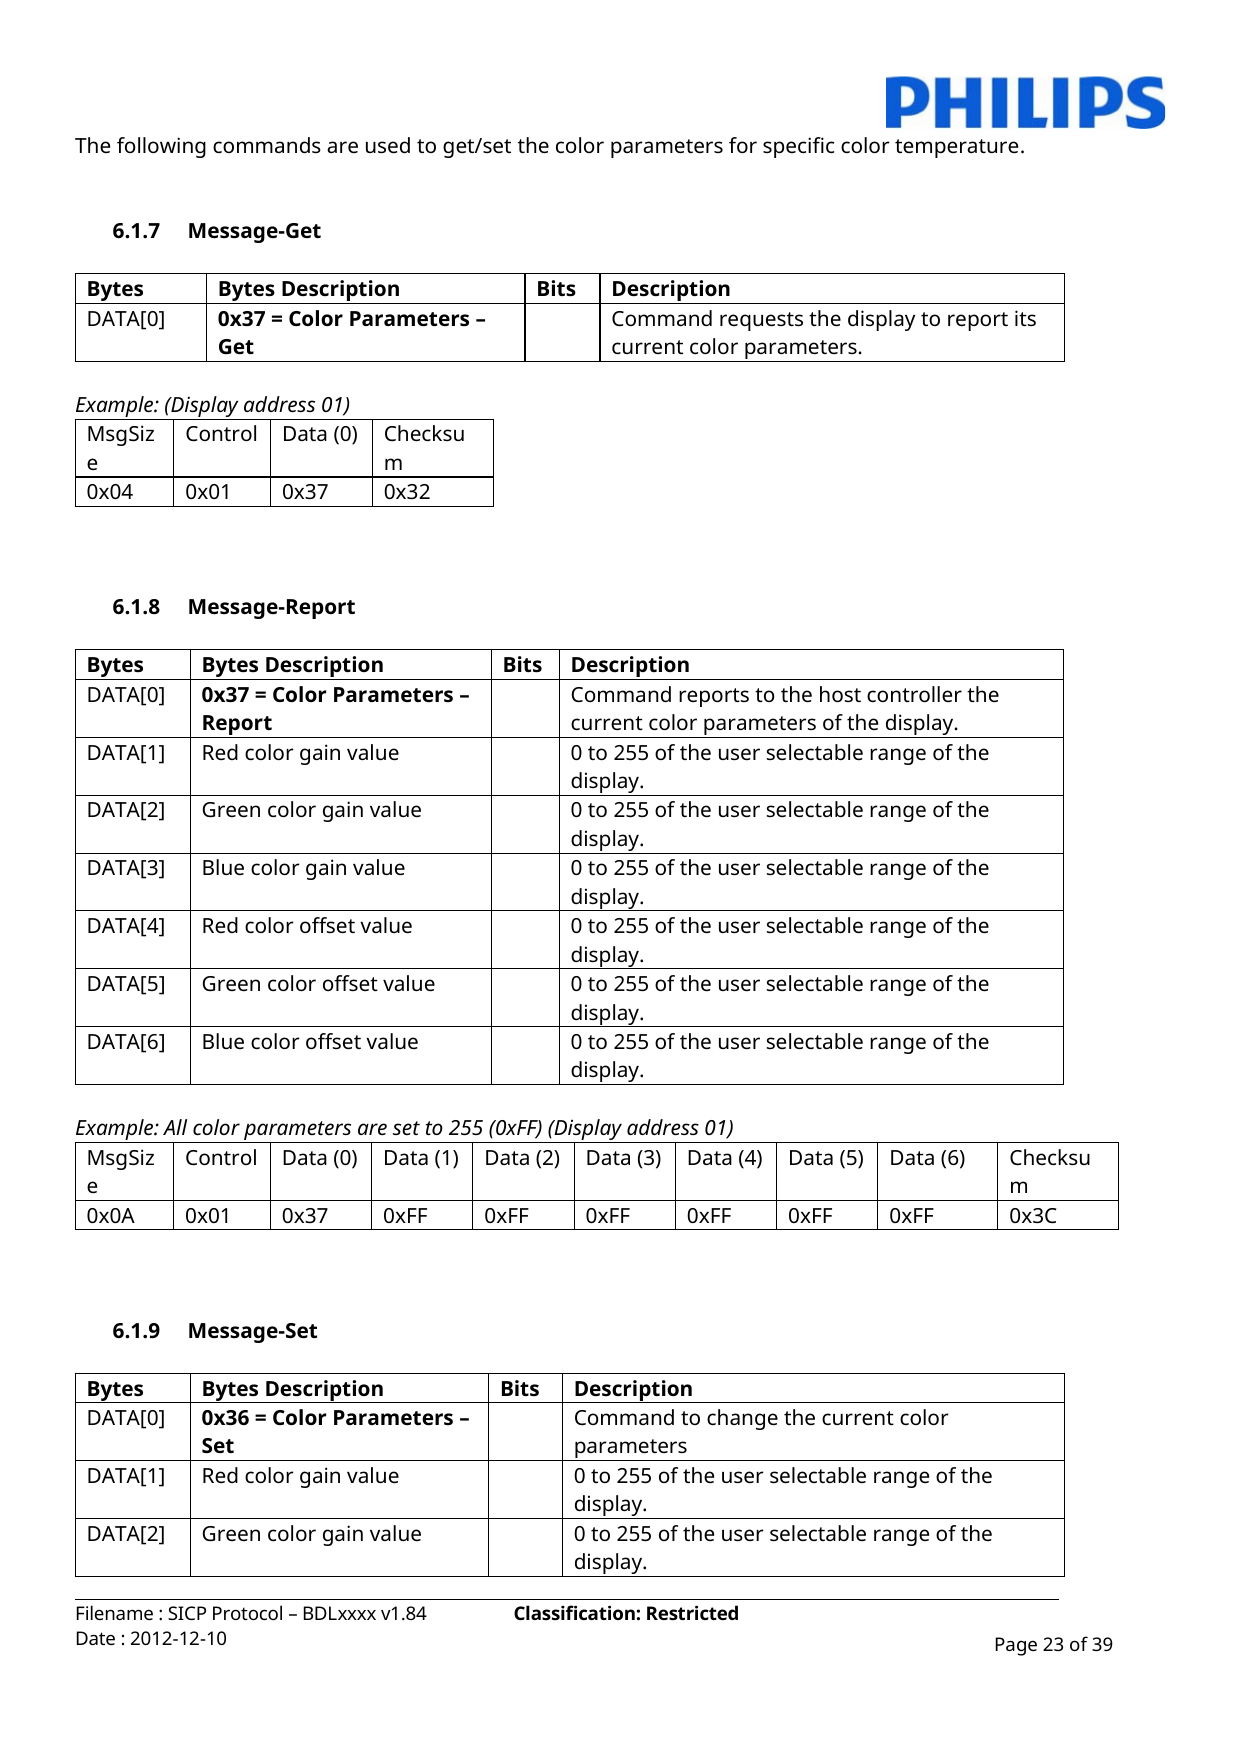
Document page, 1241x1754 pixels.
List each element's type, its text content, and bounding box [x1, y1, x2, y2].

table_cell DATA[6] [76, 1027, 190, 1084]
table_cell [489, 1403, 562, 1460]
table_cell Command reports to the host controller the current color parameters of the display. [560, 680, 1063, 737]
table_cell 0xFF [777, 1201, 877, 1229]
table_cell 0x0A [76, 1201, 173, 1229]
table_cell 0xFF [878, 1201, 997, 1229]
table_cell Blue color gain value [191, 854, 491, 910]
table_header Data (0) [271, 420, 372, 476]
subtitle Message-Report [112, 592, 1165, 621]
table_cell 0xFF [372, 1201, 472, 1229]
subtitle Message-Set [112, 1316, 1165, 1344]
table_header Bytes [76, 274, 206, 303]
table_cell [489, 1461, 562, 1518]
table_cell Command to change the current color parameters [563, 1403, 1064, 1460]
table_header Description [560, 650, 1063, 679]
table_cell 0 to 255 of the user selectable range of the display. [560, 854, 1063, 910]
table_cell DATA[0] [76, 1403, 190, 1460]
table_header Description [601, 274, 1064, 303]
text Example: All color parameters are set to 255 (0xFF) (Display address 01) [75, 1113, 1165, 1142]
table_cell DATA[4] [76, 911, 190, 968]
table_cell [563, 1519, 1064, 1576]
table_header Control [174, 420, 270, 476]
table_cell [492, 796, 559, 852]
table_cell Red color gain value [191, 738, 491, 794]
table_cell 0 to 255 of the user selectable range of the display. [560, 796, 1063, 852]
table_cell 0x37 = Color Parameters – Report [191, 680, 491, 737]
table_header Data (5) [777, 1143, 877, 1200]
table_cell DATA[5] [76, 969, 190, 1026]
table_cell 0x32 [373, 478, 493, 506]
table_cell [563, 1461, 1064, 1518]
table_cell Red color offset value [191, 911, 491, 968]
table_cell DATA[0] [76, 680, 190, 737]
text Example: (Display address 01) [75, 390, 1165, 418]
table_cell [492, 738, 559, 794]
table_cell 0x3C [998, 1201, 1118, 1229]
table_cell [492, 680, 559, 737]
table_header Bits [489, 1374, 562, 1402]
table_cell Command requests the display to report its current color parameters. [601, 304, 1064, 361]
picture [885, 75, 1166, 131]
table_cell 0x37 [271, 478, 372, 506]
table_header MsgSize [76, 420, 173, 476]
table_cell Green color gain value [191, 1519, 488, 1576]
table_cell 0xFF [575, 1201, 675, 1229]
table_cell DATA[1] [76, 738, 190, 794]
table_cell [492, 854, 559, 910]
table_cell [489, 1519, 562, 1576]
table_cell Blue color offset value [191, 1027, 491, 1084]
table_header Data (2) [473, 1143, 574, 1200]
table_cell [492, 911, 559, 968]
table_header Bytes Description [191, 1374, 488, 1402]
table_header Bytes [76, 1374, 190, 1402]
table_header Bytes [76, 650, 190, 679]
table_cell Green color offset value [191, 969, 491, 1026]
table_header Data (4) [676, 1143, 776, 1200]
table_header Checksum [998, 1143, 1118, 1200]
table_cell [492, 969, 559, 1026]
table_header Checksum [373, 420, 493, 476]
table_cell Green color gain value [191, 796, 491, 852]
table_header Control [174, 1143, 270, 1200]
table_cell DATA[0] [76, 304, 206, 361]
table_header Data (3) [575, 1143, 675, 1200]
table_header Data (0) [271, 1143, 371, 1200]
table_cell 0x01 [174, 478, 270, 506]
table_cell 0 to 255 of the user selectable range of the display. [560, 738, 1063, 794]
table_cell DATA[1] [76, 1461, 190, 1518]
table_cell 0 to 255 of the user selectable range of the display. [560, 911, 1063, 968]
table_cell 0x01 [174, 1201, 270, 1229]
table_cell [492, 1027, 559, 1084]
table_cell [526, 304, 599, 361]
table_cell 0x04 [76, 478, 173, 506]
table_header Description [563, 1374, 1064, 1402]
table_cell 0x37 [271, 1201, 371, 1229]
table_header Bytes Description [207, 274, 524, 303]
table_cell 0xFF [676, 1201, 776, 1229]
table_cell DATA[2] [76, 1519, 190, 1576]
table_header MsgSize [76, 1143, 173, 1200]
table_header Data (1) [372, 1143, 472, 1200]
table_cell 0x36 = Color Parameters – Set [191, 1403, 488, 1460]
table_header Bits [526, 274, 599, 303]
table_cell 0 to 255 of the user selectable range of the display. [560, 1027, 1063, 1084]
table_cell 0xFF [473, 1201, 574, 1229]
table_cell DATA[3] [76, 854, 190, 910]
table_cell 0 to 255 of the user selectable range of the display. [560, 969, 1063, 1026]
table_header Bits [492, 650, 559, 679]
subtitle Message-Get [112, 216, 1165, 245]
table_header Data (6) [878, 1143, 997, 1200]
text The following commands are used to get/set the color parameters for specific color temperature. [75, 131, 1165, 159]
table_cell Red color gain value [191, 1461, 488, 1518]
table_header Bytes Description [191, 650, 491, 679]
table_cell DATA[2] [76, 796, 190, 852]
table_cell 0x37 = Color Parameters – Get [207, 304, 524, 361]
